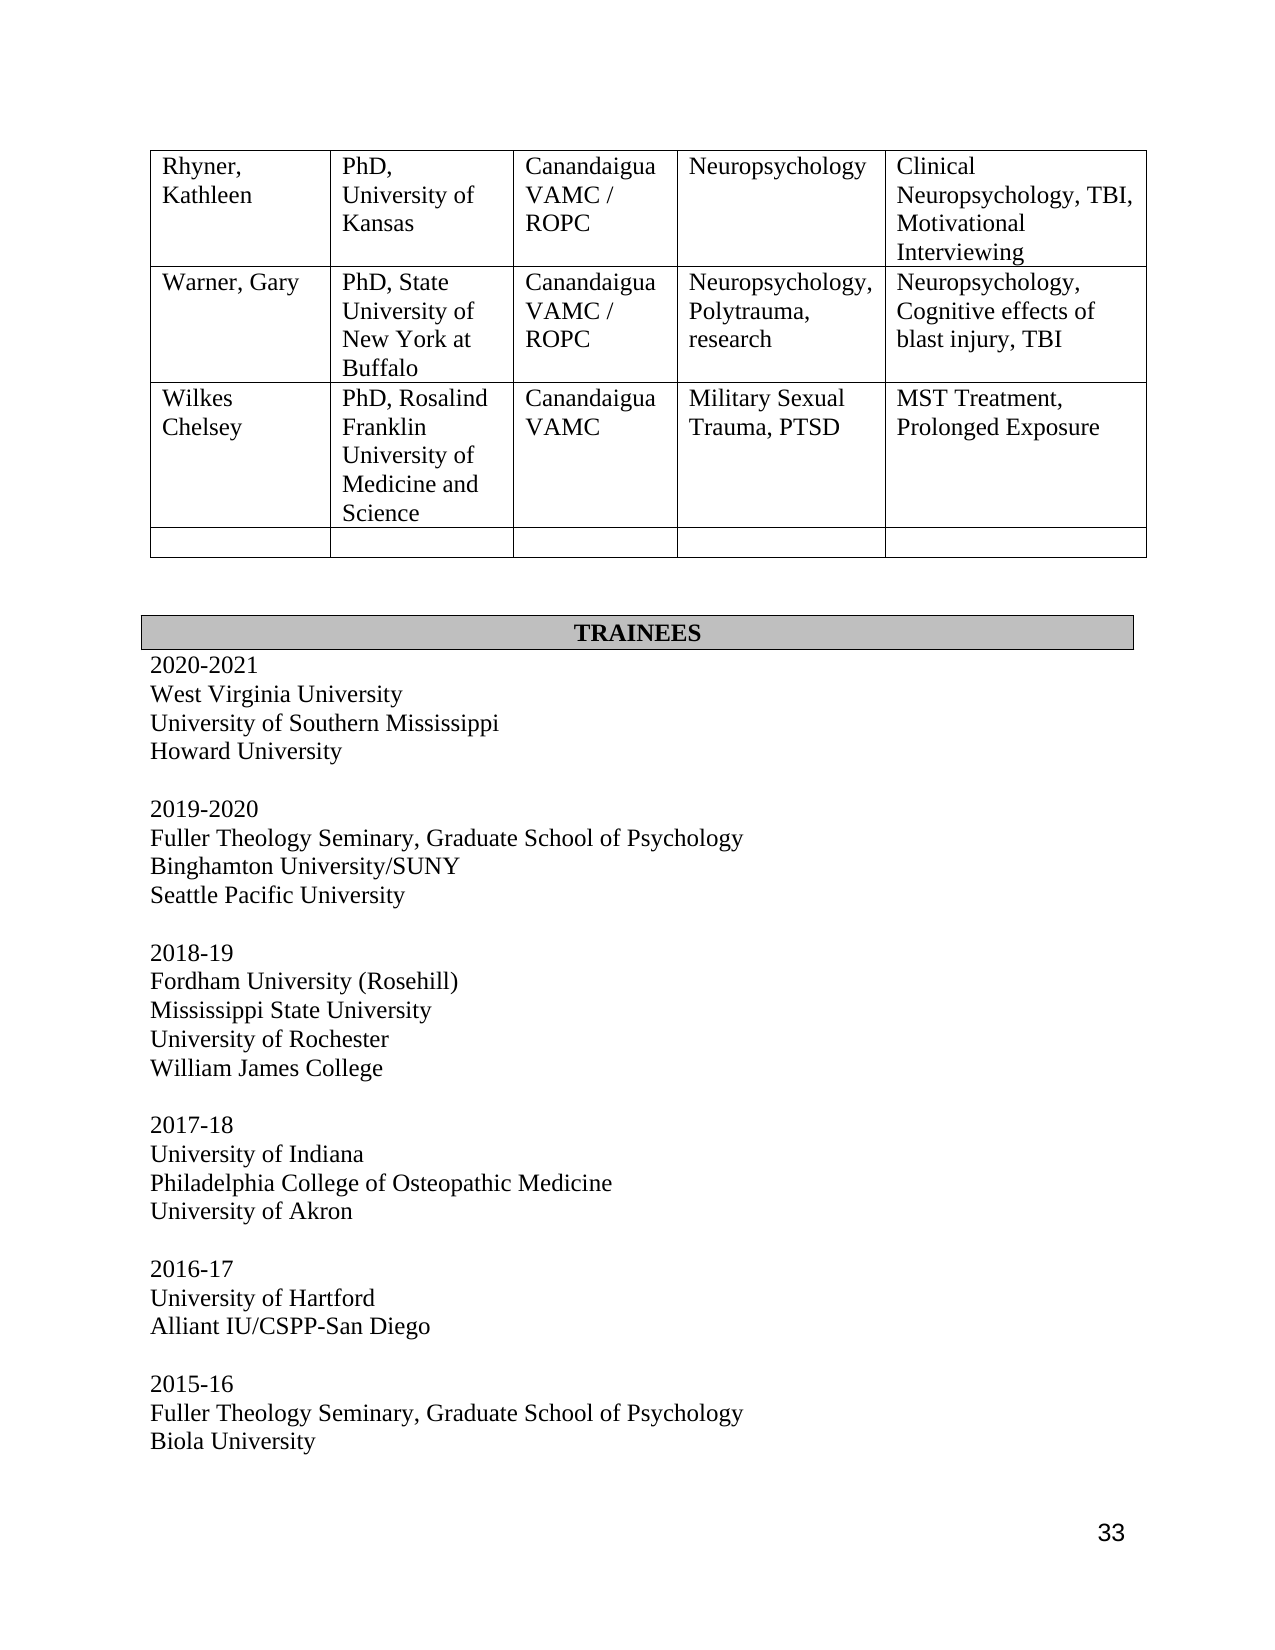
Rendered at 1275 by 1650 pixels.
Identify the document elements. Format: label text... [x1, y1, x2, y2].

text University of Akron [150, 1196, 1125, 1225]
table_cell Neuropsychology, Polytrauma, research [678, 267, 885, 382]
table_cell Warner, Gary [151, 267, 330, 382]
text Alliant IU/CSPP-San Diego [150, 1311, 1125, 1340]
text University of Southern Mississippi [150, 708, 1125, 736]
table_cell Rhyner, Kathleen [151, 151, 330, 266]
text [150, 1398, 1125, 1426]
table_cell Clinical Neuropsychology, TBI, Motivational Interviewing [886, 151, 1146, 266]
text Biola University [150, 1426, 1125, 1455]
text William James College [150, 1053, 1125, 1081]
table_cell Military Sexual Trauma, PTSD [678, 383, 885, 527]
table_cell [886, 528, 1146, 557]
text Fuller Theology Seminary, Graduate School of Psychology [150, 823, 1125, 851]
text 2015-16 [150, 1369, 1125, 1398]
text 2017-18 [150, 1110, 1125, 1139]
text Seattle Pacific University [150, 880, 1125, 909]
table_cell Wilkes Chelsey [151, 383, 330, 527]
text 2019-2020 [150, 794, 1125, 823]
text 2018-19 [150, 938, 1125, 966]
text Philadelphia College of Osteopathic Medicine [150, 1168, 1125, 1196]
table_cell PhD, University of Kansas [331, 151, 513, 266]
table_cell Neuropsychology [678, 151, 885, 266]
table_cell [678, 528, 885, 557]
text West Virginia University [150, 679, 1125, 708]
table_cell [151, 528, 330, 557]
text University of Rochester [150, 1024, 1125, 1053]
table_cell PhD, State University of New York at Buffalo [331, 267, 513, 382]
table_cell [514, 528, 677, 557]
table_cell Canandaigua VAMC / ROPC [514, 151, 677, 266]
table_cell Neuropsychology, Cognitive effects of blast injury, TBI [886, 267, 1146, 382]
text Fordham University (Rosehill) [150, 966, 1125, 995]
text TRAINEES [142, 616, 1133, 649]
table_cell MST Treatment, Prolonged Exposure [886, 383, 1146, 527]
text 2020-2021 [150, 650, 1125, 679]
text Mississippi State University [150, 995, 1125, 1024]
text Howard University [150, 736, 1125, 765]
table_cell PhD, Rosalind Franklin University of Medicine and Science [331, 383, 513, 527]
table_cell Canandaigua VAMC [514, 383, 677, 527]
text University of Indiana [150, 1139, 1125, 1168]
text 2016-17 [150, 1254, 1125, 1283]
table_cell Canandaigua VAMC / ROPC [514, 267, 677, 382]
text Binghamton University/SUNY [150, 851, 1125, 880]
text University of Hartford [150, 1283, 1125, 1311]
table_cell [331, 528, 513, 557]
